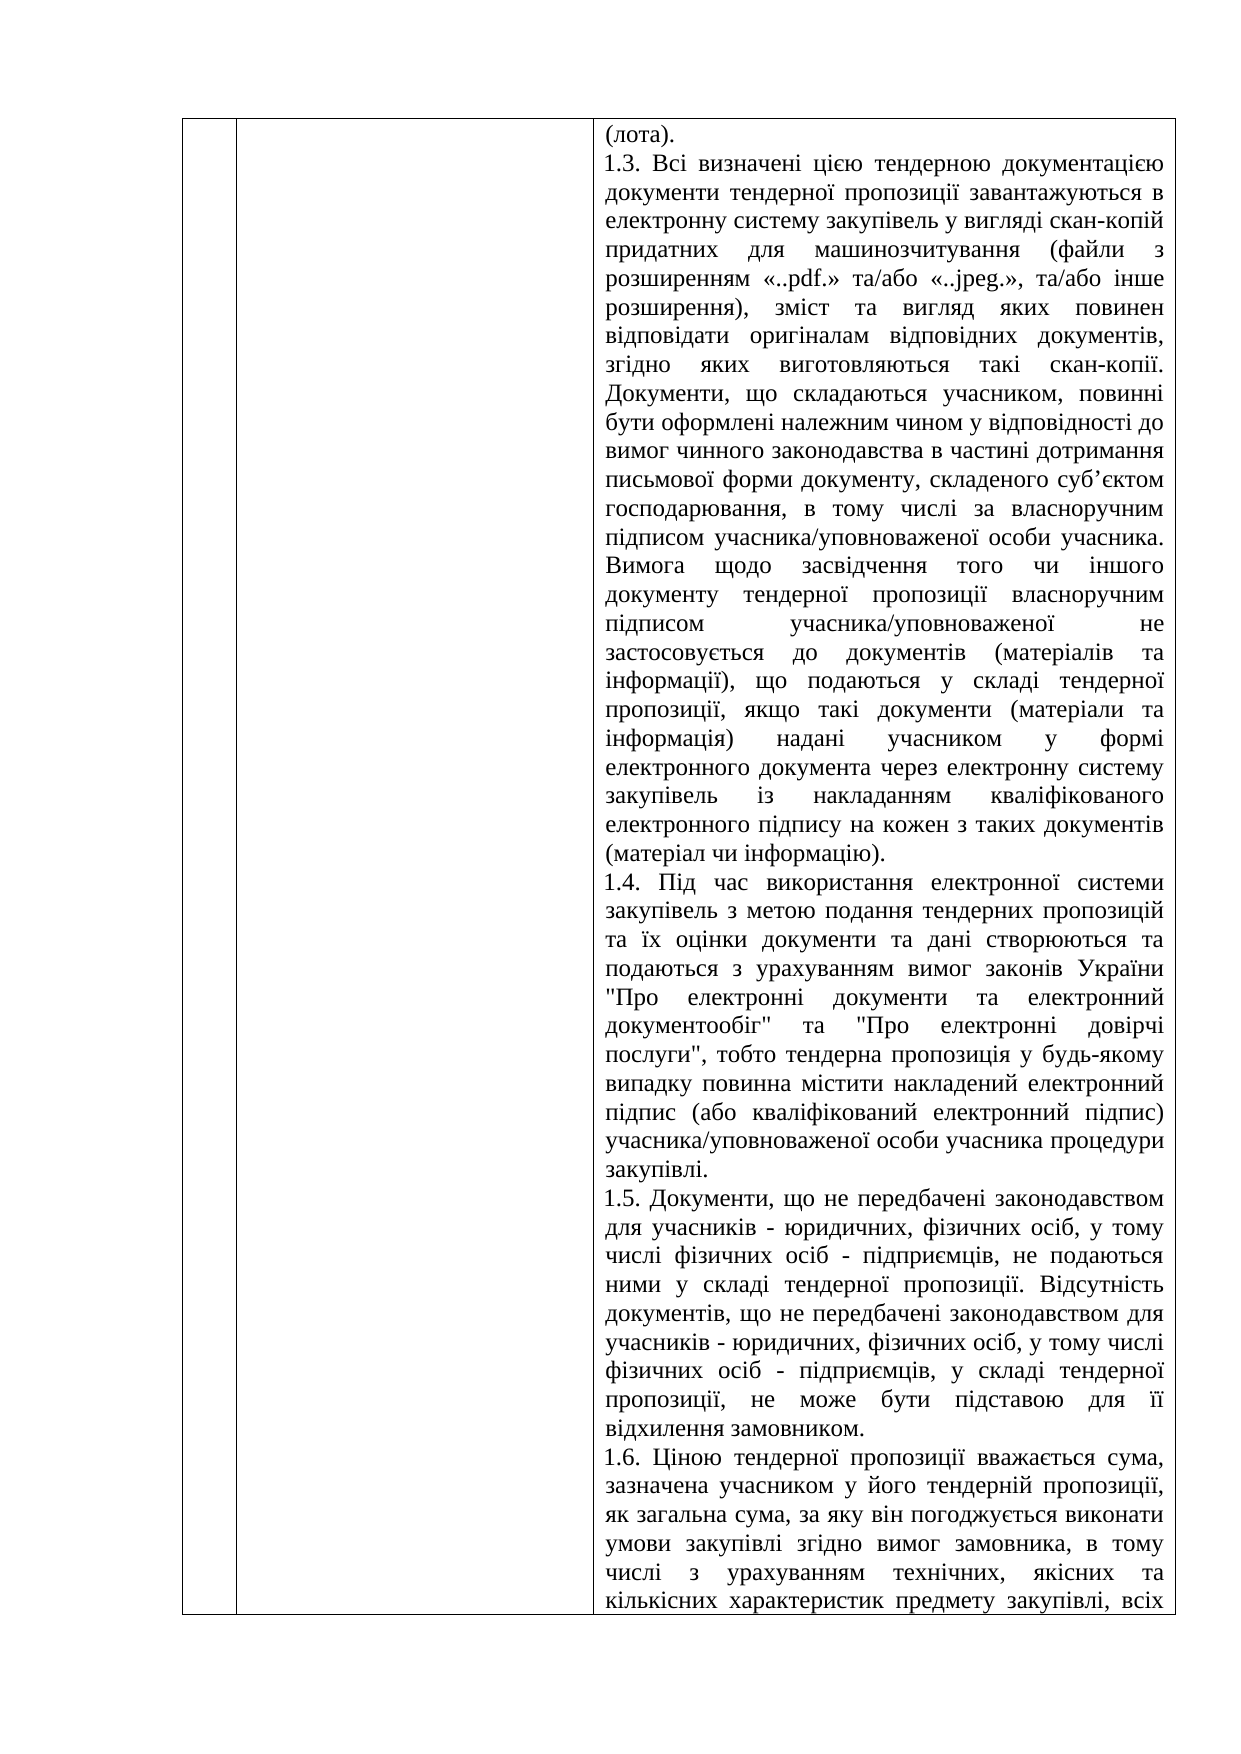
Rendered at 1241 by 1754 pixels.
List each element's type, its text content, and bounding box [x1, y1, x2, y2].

table_cell 1 [183, 119, 236, 1614]
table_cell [237, 119, 593, 1614]
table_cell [594, 119, 1175, 1614]
